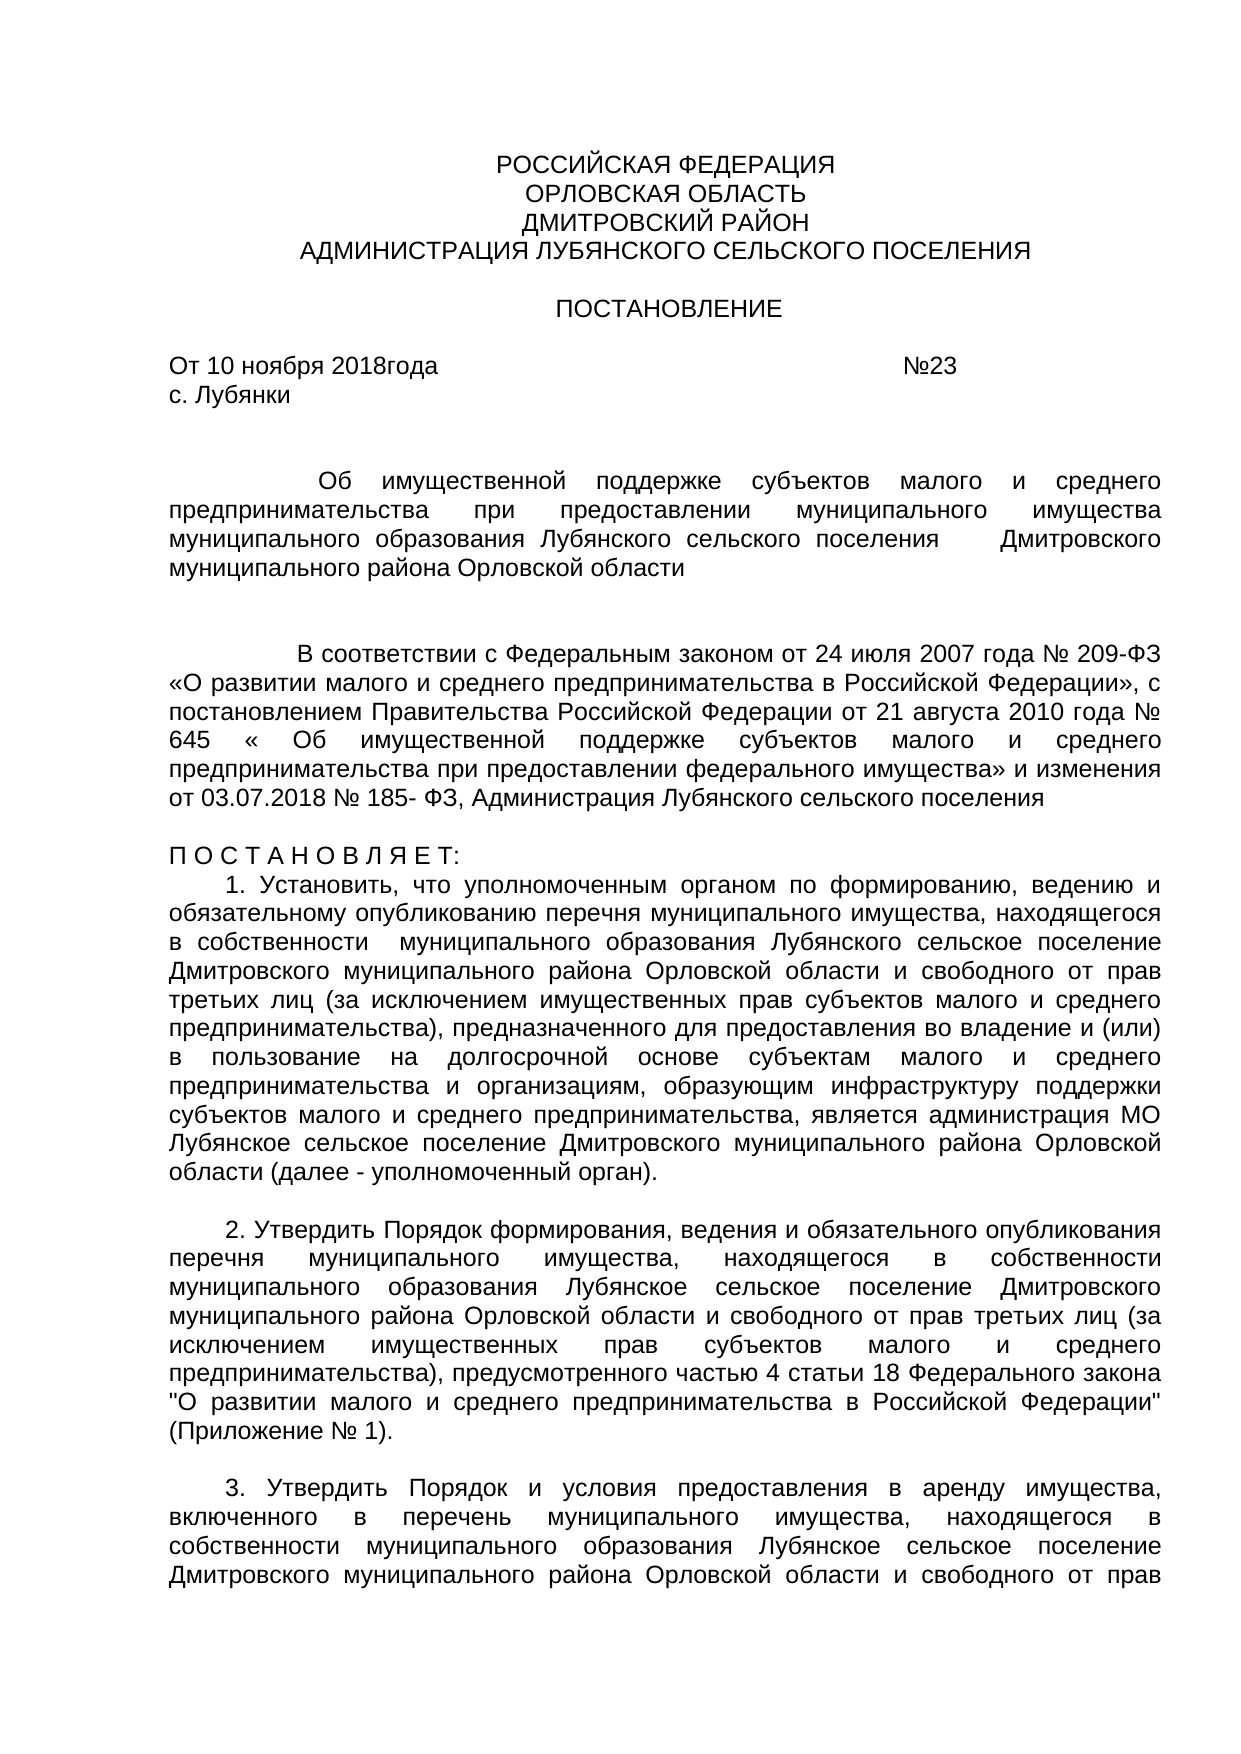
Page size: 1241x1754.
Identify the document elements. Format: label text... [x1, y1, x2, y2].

text ОРЛОВСКАЯ ОБЛАСТЬ [169, 179, 1162, 207]
text АДМИНИСТРАЦИЯ ЛУБЯНСКОГО СЕЛЬСКОГО ПОСЕЛЕНИЯ [169, 236, 1162, 265]
text П О С Т А Н О В Л Я Е Т: [169, 841, 1162, 869]
text В соответствии с Федеральным законом от 24 июля 2007 года № 209-ФЗ «О развитии малого и среднего предпринимательства в Российской Федерации», с постановлением Правительства Российской Федерации от 21 августа 2010 года № 645 « Об имущественной поддержке субъектов малого и среднего предпринимательства при предоставлении федерального имущества» и изменения от 03.07.2018 № 185- ФЗ, Администрация Лубянского сельского поселения [169, 639, 1162, 812]
text РОССИЙСКАЯ ФЕДЕРАЦИЯ [169, 150, 1162, 179]
text 2. Утвердить Порядок формирования, ведения и обязательного опубликования перечня муниципального имущества, находящегося в собственности муниципального образования Лубянское сельское поселение Дмитровского муниципального района Орловской области и свободного от прав третьих лиц (за исключением имущественных прав субъектов малого и среднего предпринимательства), предусмотренного частью 4 статьи 18 Федерального закона "О развитии малого и среднего предпринимательства в Российской Федерации" (Приложение № 1). [169, 1214, 1162, 1444]
text с. Лубянки [169, 380, 1162, 409]
text От 10 ноября 2018года №23 [169, 351, 1162, 380]
text ДМИТРОВСКИЙ РАЙОН [169, 207, 1162, 236]
text Об имущественной поддержке субъектов малого и среднего предпринимательства при предоставлении муниципального имущества муниципального образования Лубянского сельского поселения Дмитровского муниципального района Орловской области [169, 466, 1162, 581]
text 1. Установить, что уполномоченным органом по формированию, ведению и обязательному опубликованию перечня муниципального имущества, находящегося в собственности муниципального образования Лубянского сельское поселение Дмитровского муниципального района Орловской области и свободного от прав третьих лиц (за исключением имущественных прав субъектов малого и среднего предпринимательства), предназначенного для предоставления во владение и (или) в пользование на долгосрочной основе субъектам малого и среднего предпринимательства и организациям, образующим инфраструктуру поддержки субъектов малого и среднего предпринимательства, является администрация МО Лубянское сельское поселение Дмитровского муниципального района Орловской области (далее - уполномоченный орган). [169, 869, 1162, 1186]
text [169, 1473, 1162, 1588]
text ПОСТАНОВЛЕНИЕ [169, 294, 1162, 322]
